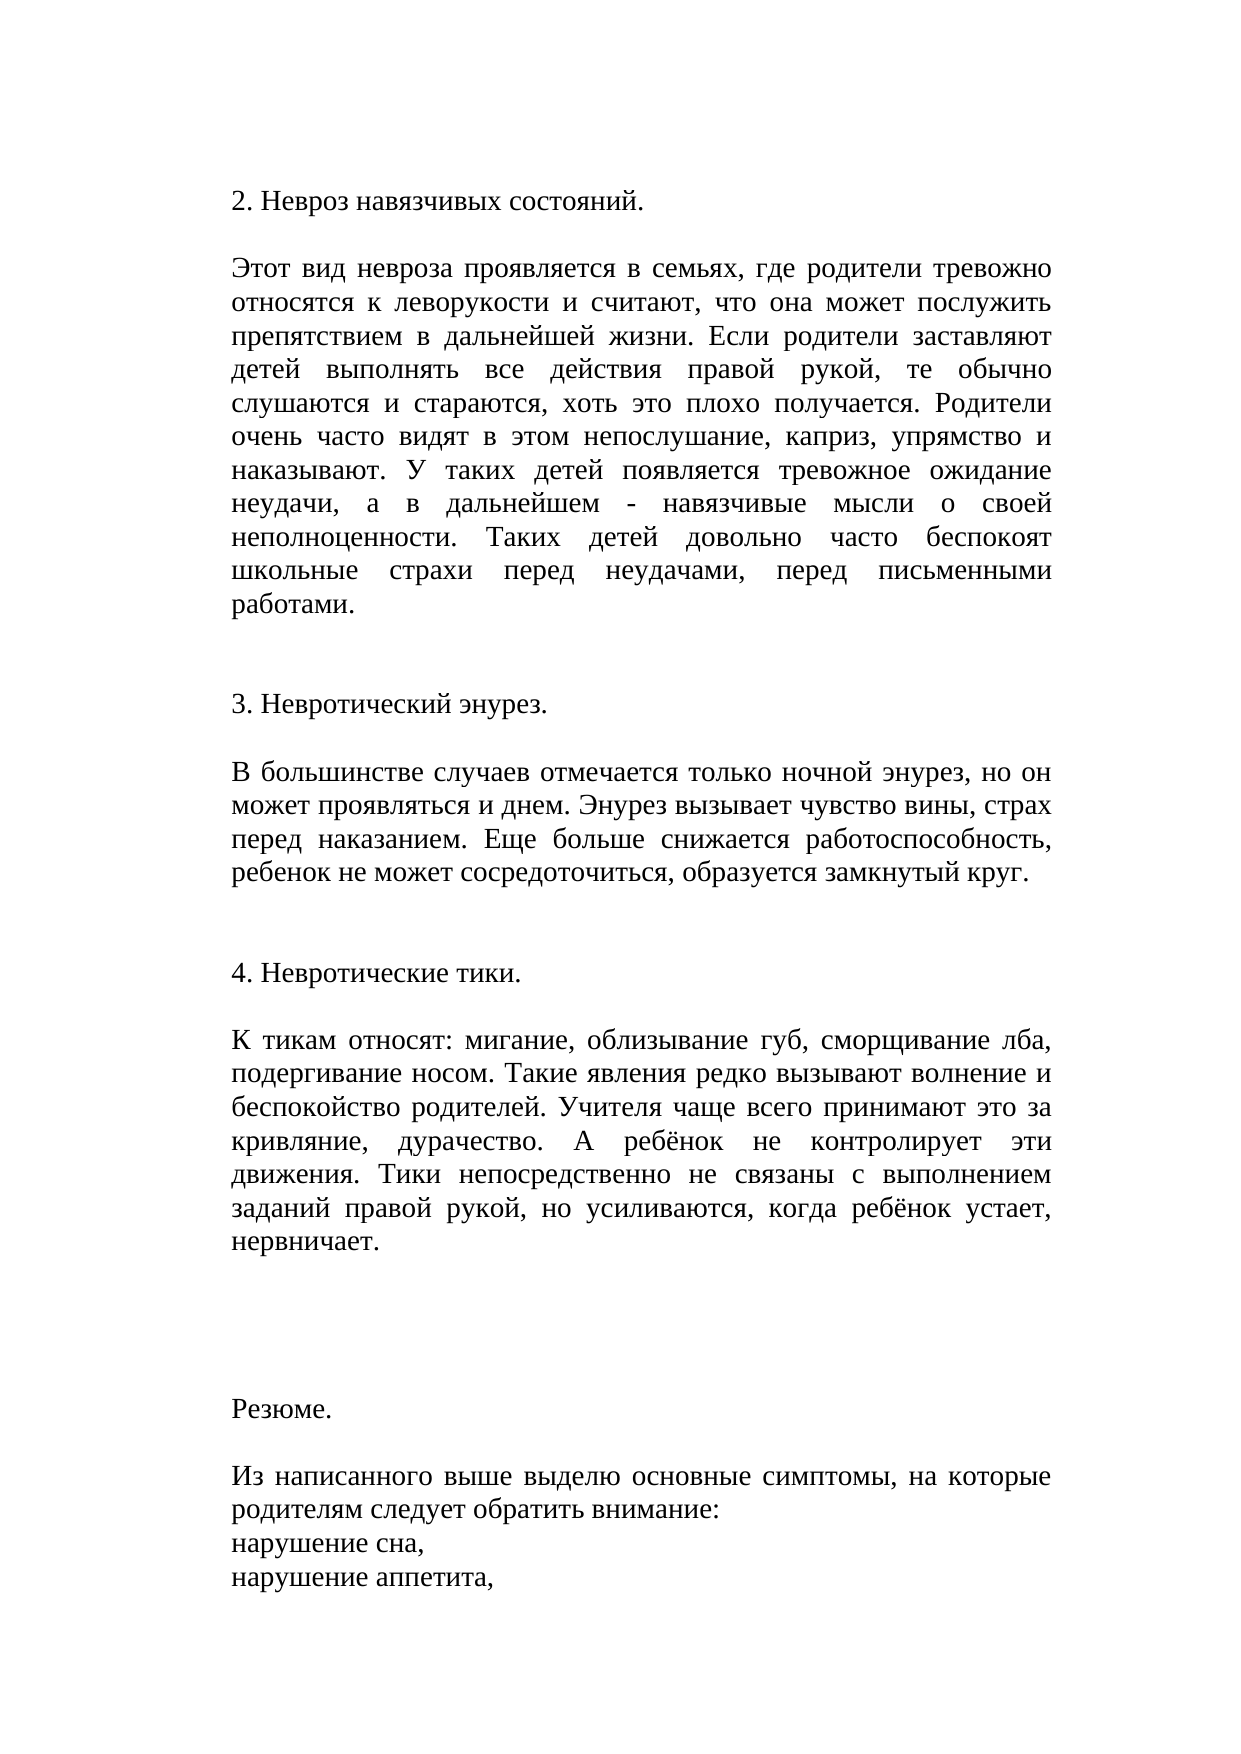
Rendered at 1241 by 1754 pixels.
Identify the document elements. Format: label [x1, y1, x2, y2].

list [187, 150, 1053, 1592]
